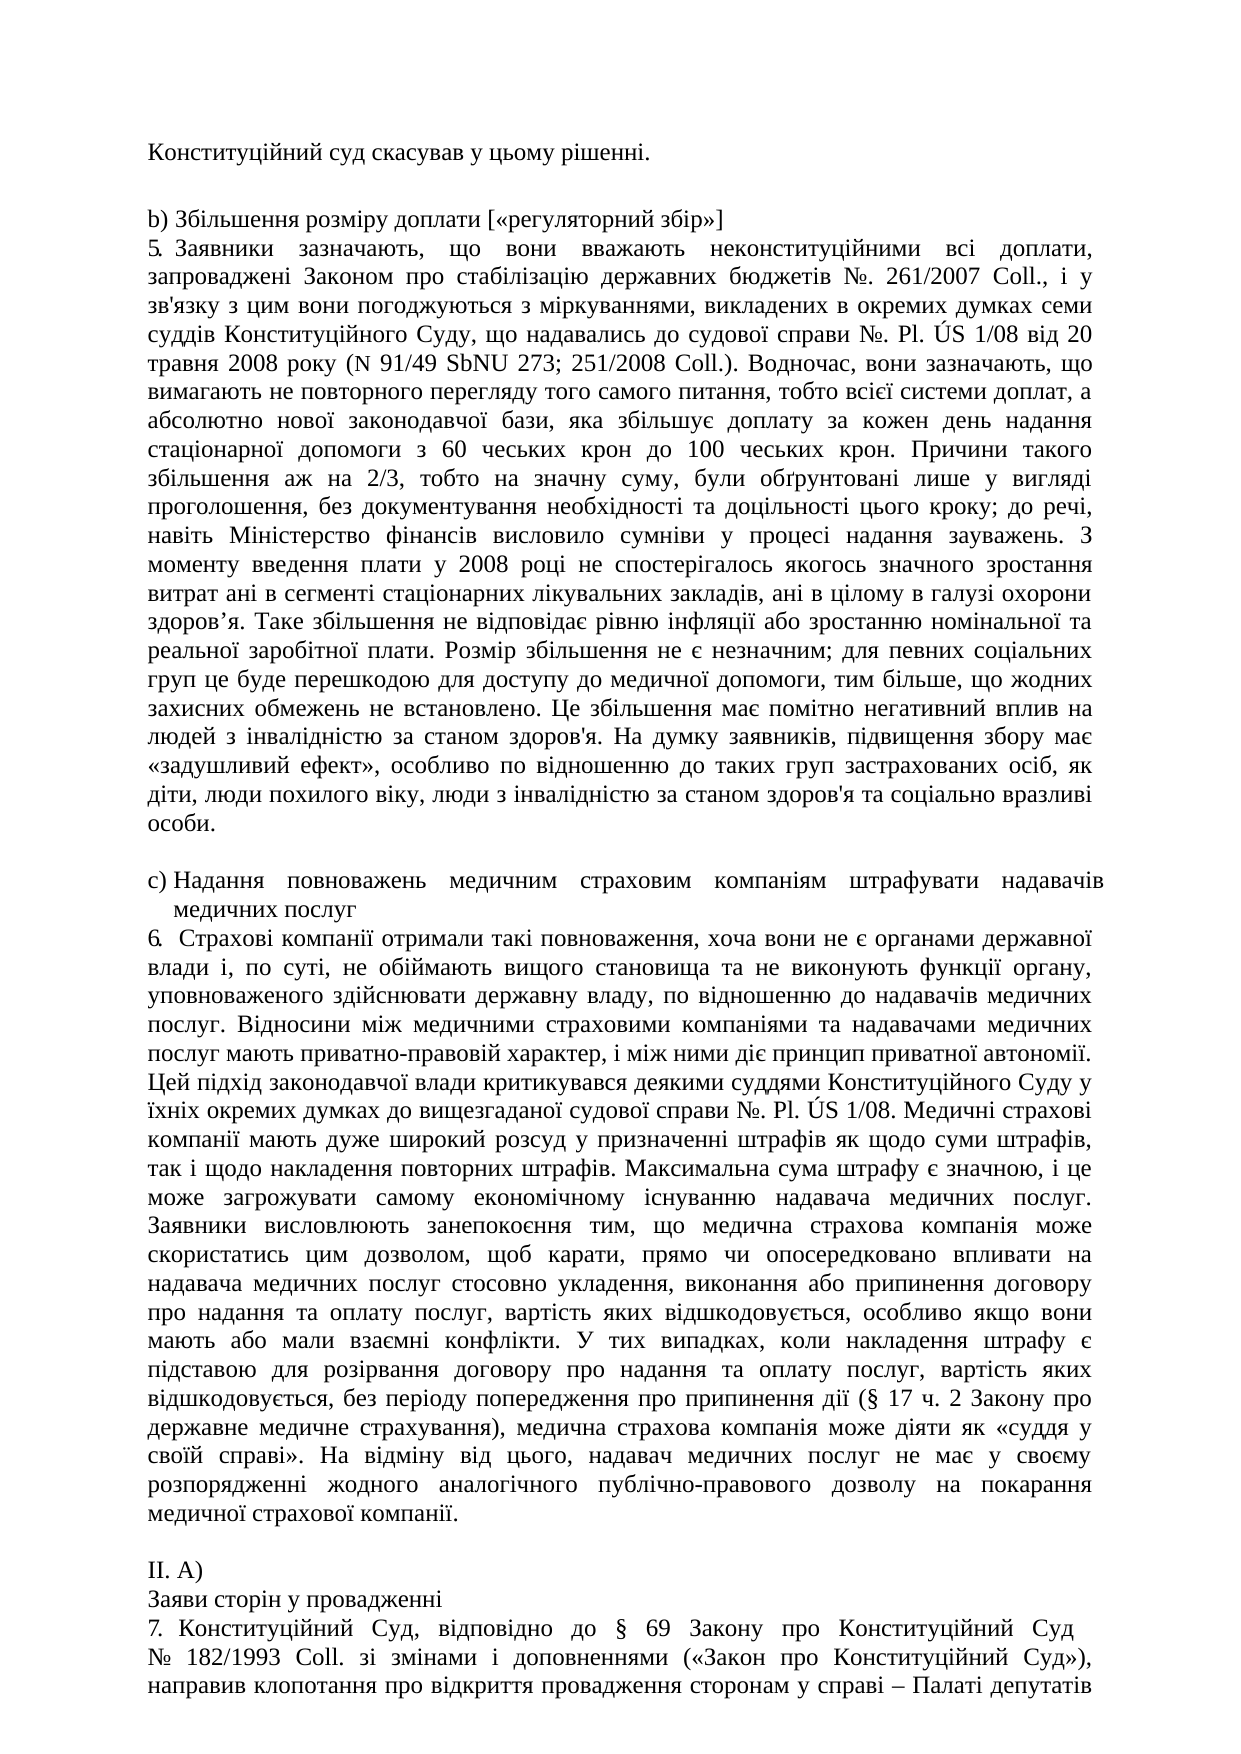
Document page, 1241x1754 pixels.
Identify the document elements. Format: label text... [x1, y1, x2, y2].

text II. A) [147, 1555, 1105, 1584]
list Заявники зазначають, що вони вважають неконституційними всі доплати, запроваджені Законом про стабілізацію державних бюджетів №. 261/2007 Coll., і у зв'язку з цим вони погоджуються з міркуваннями, викладених в окремих думках семи суддів Конституційного Суду, що надавались до судової справи №. Pl. ÚS 1/08 від 20 травня 2008 року (N 91/49 SbNU 273; 251/2008 Coll.). Водночас, вони зазначають, що вимагають не повторного перегляду того самого питання, тобто всієї системи доплат, а абсолютно нової законодавчої бази, яка збільшує доплату за кожен день надання стаціонарної допомоги з 60 чеських крон до 100 чеських крон. Причини такого збільшення аж на 2/3, тобто на значну суму, були обґрунтовані лише у вигляді проголошення, без документування необхідності та доцільності цього кроку; до речі, навіть Міністерство фінансів висловило сумніви у процесі надання зауважень. З моменту введення плати у 2008 році не спостерігалось якогось значного зростання витрат ані в сегменті стаціонарних лікувальних закладів, ані в цілому в галузі охорони здоров’я. Таке збільшення не відповідає рівню інфляції або зростанню номінальної та реальної заробітної плати. Розмір збільшення не є незначним; для певних соціальних груп це буде перешкодою для доступу до медичної допомоги, тим більше, що жодних захисних обмежень не встановлено. Це збільшення має помітно негативний вплив на людей з інвалідністю за станом здоров'я. На думку заявників, підвищення збору має «задушливий ефект», особливо по відношенню до таких груп застрахованих осіб, як діти, люди похилого віку, люди з інвалідністю за станом здоров'я та соціально вразливі особи. [147, 233, 1093, 836]
list Страхові компанії отримали такі повноваження, хоча вони не є органами державної влади і, по суті, не обіймають вищого становища та не виконують функції органу, уповноваженого здійснювати державну владу, по відношенню до надавачів медичних послуг. Відносини між медичними страховими компаніями та надавачами медичних послуг мають приватно-правовій характер, і між ними діє принцип приватної автономії. Цей підхід законодавчої влади критикувався деякими суддями Конституційного Суду у їхніх окремих думках до вищезгаданої судової справи №. Pl. ÚS 1/08. Медичні страхові компанії мають дуже широкий розсуд у призначенні штрафів як щодо суми штрафів, так і щодо накладення повторних штрафів. Максимальна сума штрафу є значною, і це може загрожувати самому економічному існуванню надавача медичних послуг. Заявники висловлюють занепокоєння тим, що медична страхова компанія може скористатись цим дозволом, щоб карати, прямо чи опосередковано впливати на надавача медичних послуг стосовно укладення, виконання або припинення договору про надання та оплату послуг, вартість яких відшкодовується, особливо якщо вони мають або мали взаємні конфлікти. У тих випадках, коли накладення штрафу є підставою для розірвання договору про надання та оплату послуг, вартість яких відшкодовується, без періоду попередження про припинення дії (§ 17 ч. 2 Закону про державне медичне страхування), медична страхова компанія може діяти як «суддя у своїй справі». На відміну від цього, надавач медичних послуг не має у своєму розпорядженні жодного аналогічного публічно-правового дозволу на покарання медичної страхової компанії. [147, 923, 1093, 1527]
list Надання повноважень медичним страховим компаніям штрафувати надавачів медичних послуг [147, 865, 1105, 923]
text Заяви сторін у провадженні [147, 1584, 1105, 1613]
list Збільшення розміру доплати [«регуляторний збір»] [147, 204, 1105, 233]
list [147, 1613, 1093, 1699]
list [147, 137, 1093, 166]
